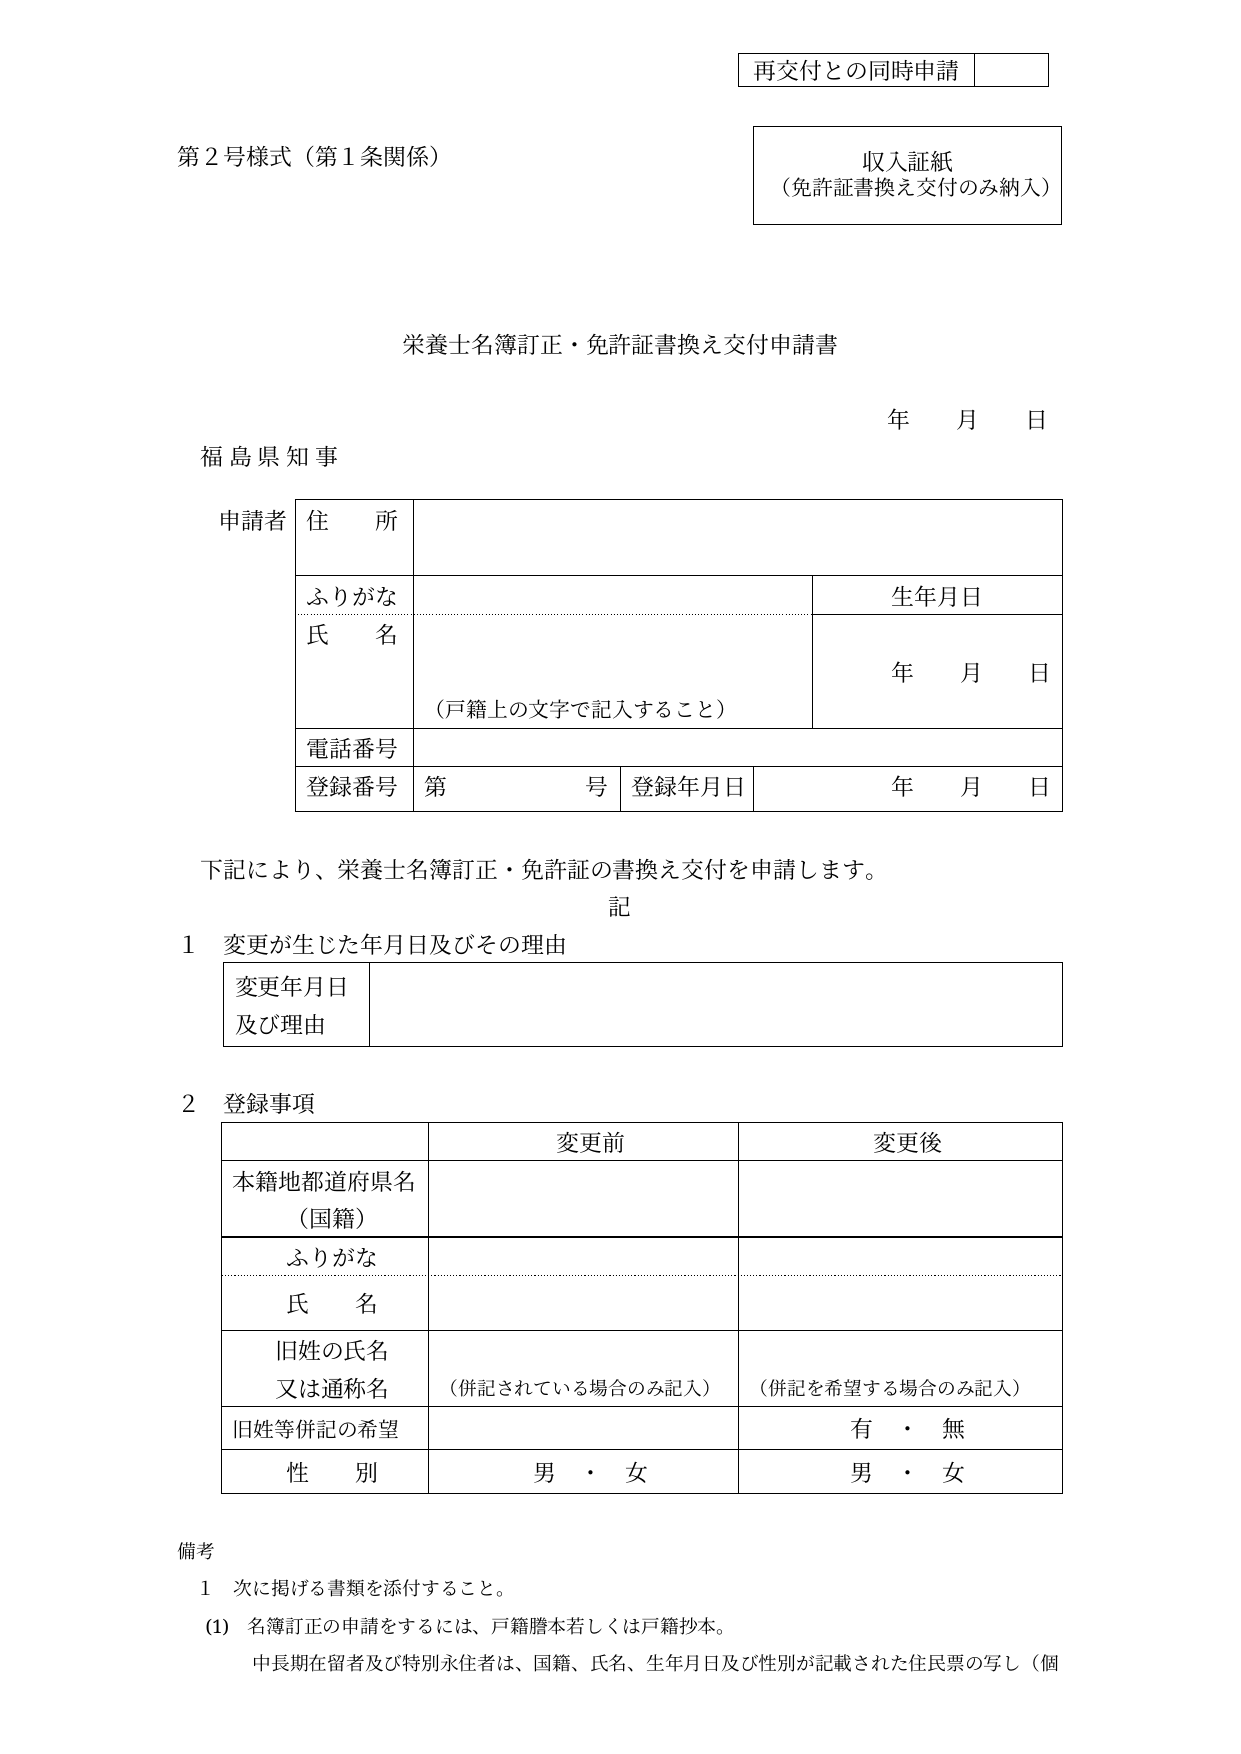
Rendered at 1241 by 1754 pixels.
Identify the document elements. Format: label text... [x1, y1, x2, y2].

table_cell 旧姓等併記の希望 [222, 1407, 428, 1449]
text １ 変更が生じた年月日及びその理由 [177, 924, 1078, 962]
list 名簿訂正の申請をするには、戸籍謄本若しくは戸籍抄本。 [205, 1606, 1063, 1644]
table_cell 電話番号 [296, 729, 413, 766]
table_cell 生年月日 [813, 576, 1062, 614]
table_header 変更前 [429, 1123, 738, 1160]
text ２ 登録事項 [177, 1084, 1078, 1122]
text 福 島 県 知 事 [177, 437, 1063, 474]
table_header 再交付との同時申請 [739, 54, 974, 86]
text １ 次に掲げる書類を添付すること。 [177, 1569, 1063, 1606]
text 記 [177, 887, 1063, 924]
table_cell 男 ・ 女 [739, 1450, 1062, 1493]
table_cell （併記されている場合のみ記入） [429, 1331, 738, 1406]
table_cell 第 号 [414, 767, 620, 811]
table_cell 旧姓の氏名 又は通称名 [222, 1331, 428, 1406]
table_cell ふりがな [296, 576, 413, 614]
table_header 変更年月日 及び理由 [224, 963, 369, 1046]
table_cell 登録番号 [296, 767, 413, 811]
table_header 申請者 [207, 499, 295, 811]
table_header 変更後 [739, 1123, 1062, 1160]
table_cell [429, 1407, 738, 1449]
table_header [414, 500, 1062, 575]
table_cell 有 ・ 無 [739, 1407, 1062, 1449]
table_cell 本籍地都道府県名 （国籍） [222, 1161, 428, 1236]
table_cell 年 月 日 [754, 767, 1062, 811]
table_cell [414, 576, 812, 614]
table_cell （戸籍上の文字で記入すること） [414, 614, 812, 727]
table_cell [414, 729, 1062, 766]
table_header [222, 1123, 428, 1160]
table_cell 男 ・ 女 [429, 1450, 738, 1493]
table_cell （併記を希望する場合のみ記入） [739, 1331, 1062, 1406]
text 備考 [177, 1531, 1063, 1569]
table_header 住 所 [296, 500, 413, 575]
table_cell 氏 名 [222, 1275, 428, 1330]
table_header [370, 963, 1062, 1046]
table_header [975, 54, 1048, 86]
table_cell [739, 1238, 1062, 1275]
table_cell [739, 1161, 1062, 1236]
text 中長期在留者及び特別永住者は、国籍、氏名、生年月日及び性別が記載された住民票の写し（個 [177, 1644, 1063, 1681]
table_cell ふりがな [222, 1238, 428, 1275]
table_cell 性 別 [222, 1450, 428, 1493]
table_cell 氏 名 [296, 614, 413, 727]
table_cell 登録年月日 [621, 767, 753, 811]
table_cell 年 月 日 [813, 615, 1062, 727]
table_cell [429, 1275, 738, 1330]
table_cell [429, 1161, 738, 1236]
table_cell [429, 1238, 738, 1275]
text 下記により、栄養士名簿訂正・免許証の書換え交付を申請します。 [177, 849, 1063, 887]
text 年 月 日 [177, 399, 1063, 437]
text 栄養士名簿訂正・免許証書換え交付申請書 [177, 324, 1063, 362]
table_cell [739, 1275, 1062, 1330]
